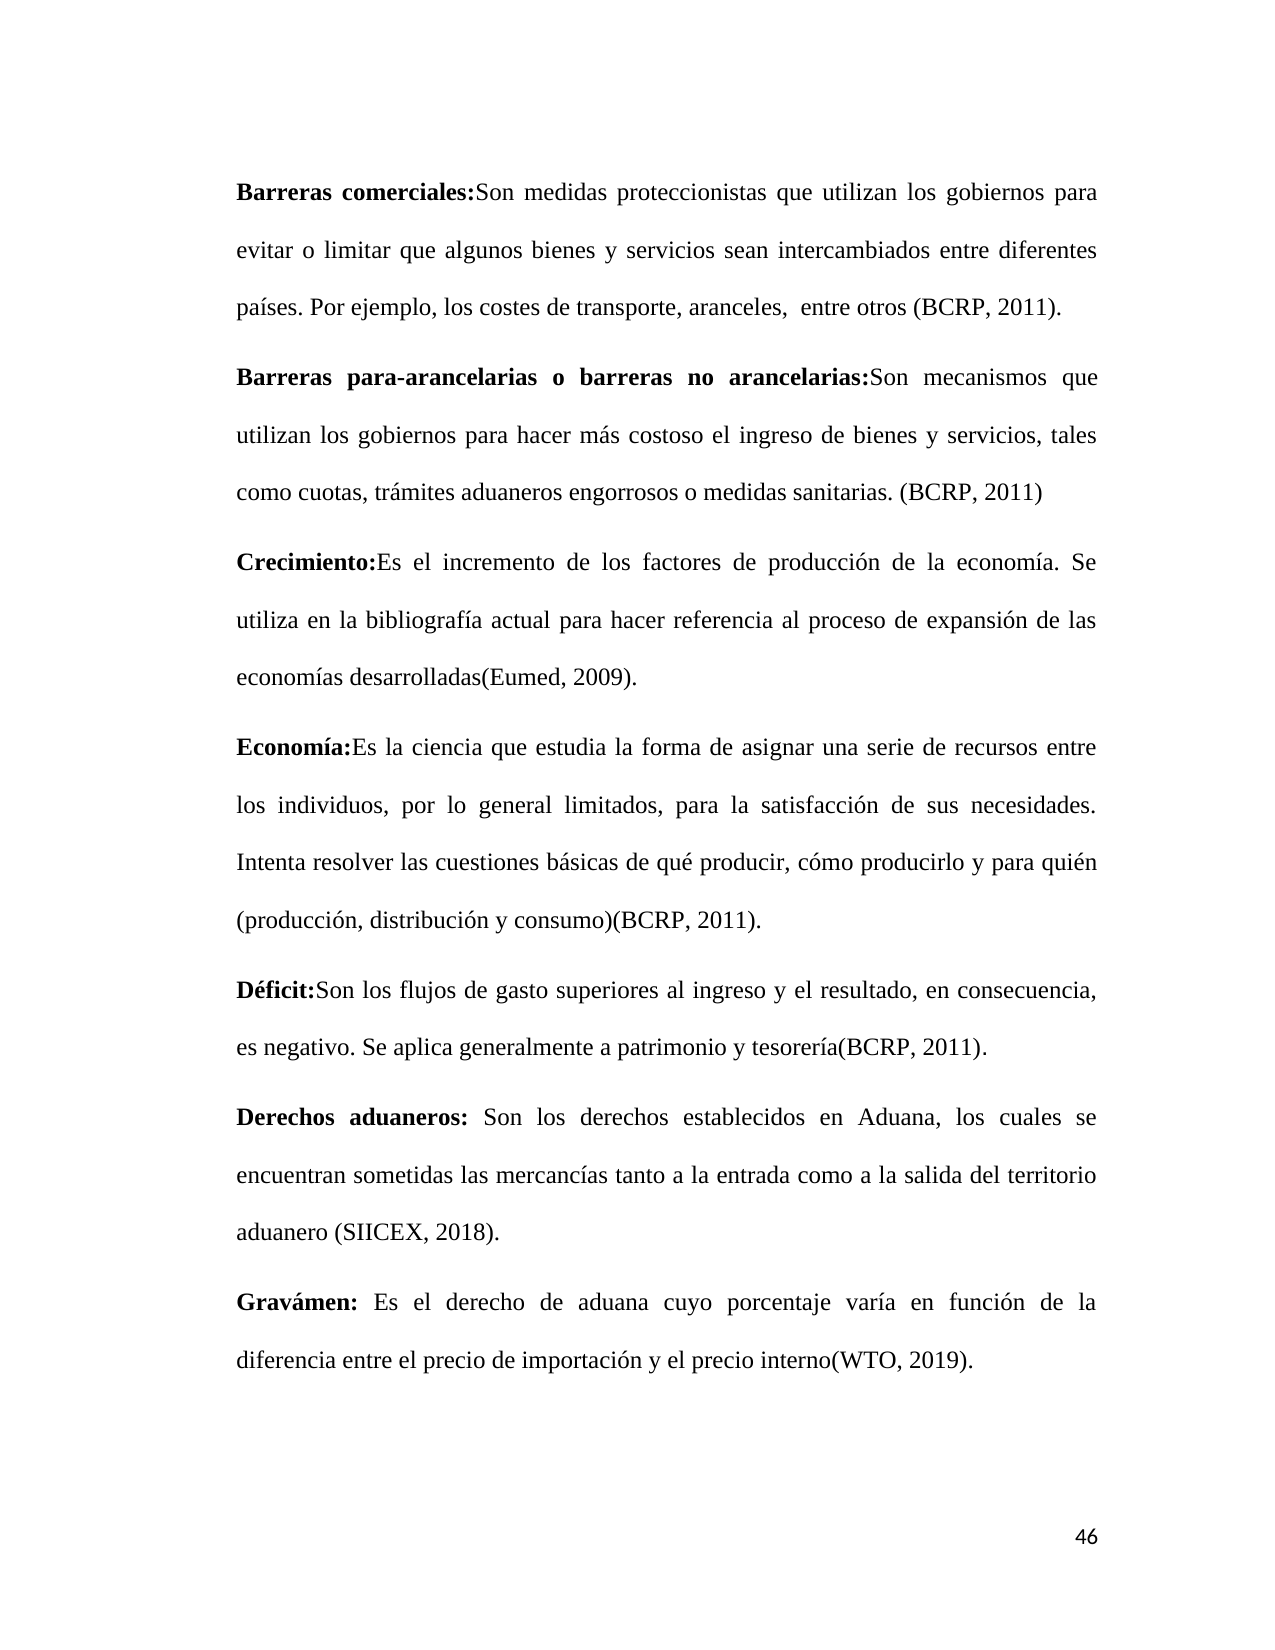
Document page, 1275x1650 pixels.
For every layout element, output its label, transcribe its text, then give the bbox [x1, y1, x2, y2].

text Gravámen: Es el derecho de aduana cuyo porcentaje varía en función de la diferencia entre el precio de importación y el precio interno. [236, 1287, 1098, 1374]
text Barreras para-arancelarias o barreras no arancelarias:Son mecanismos que utilizan los gobiernos para hacer más costoso el ingreso de bienes y servicios, tales como cuotas, trámites aduaneros engorrosos o medidas sanitarias. (BCRP, 2011) [236, 362, 1098, 506]
text Barreras comerciales:Son medidas proteccionistas que utilizan los gobiernos para evitar o limitar que algunos bienes y servicios sean intercambiados entre diferentes países. Por ejemplo, los costes de transporte, aranceles, entre otros (BCRP, 2011). [236, 177, 1098, 321]
text Crecimiento:Es el incremento de los factores de producción de la economía. Se utiliza en la bibliografía actual para hacer referencia al proceso de expansión de las economías desarrolladas(Eumed, 2009). [236, 547, 1098, 691]
text Derechos aduaneros: Son los derechos establecidos en Aduana, los cuales se encuentran sometidas las mercancías tanto a la entrada como a la salida del territorio aduanero (SIICEX, 2018). [236, 1102, 1098, 1246]
text Déficit:Son los flujos de gasto superiores al ingreso y el resultado, en consecuencia, es negativo. Se aplica generalmente a patrimonio y tesorería(BCRP, 2011). [236, 975, 1098, 1061]
text Economía:Es la ciencia que estudia la forma de asignar una serie de recursos entre los individuos, por lo general limitados, para la satisfacción de sus necesidades. Intenta resolver las cuestiones básicas de qué producir, cómo producirlo y para quién (producción, distribución y consumo)(BCRP, 2011). [236, 732, 1098, 933]
